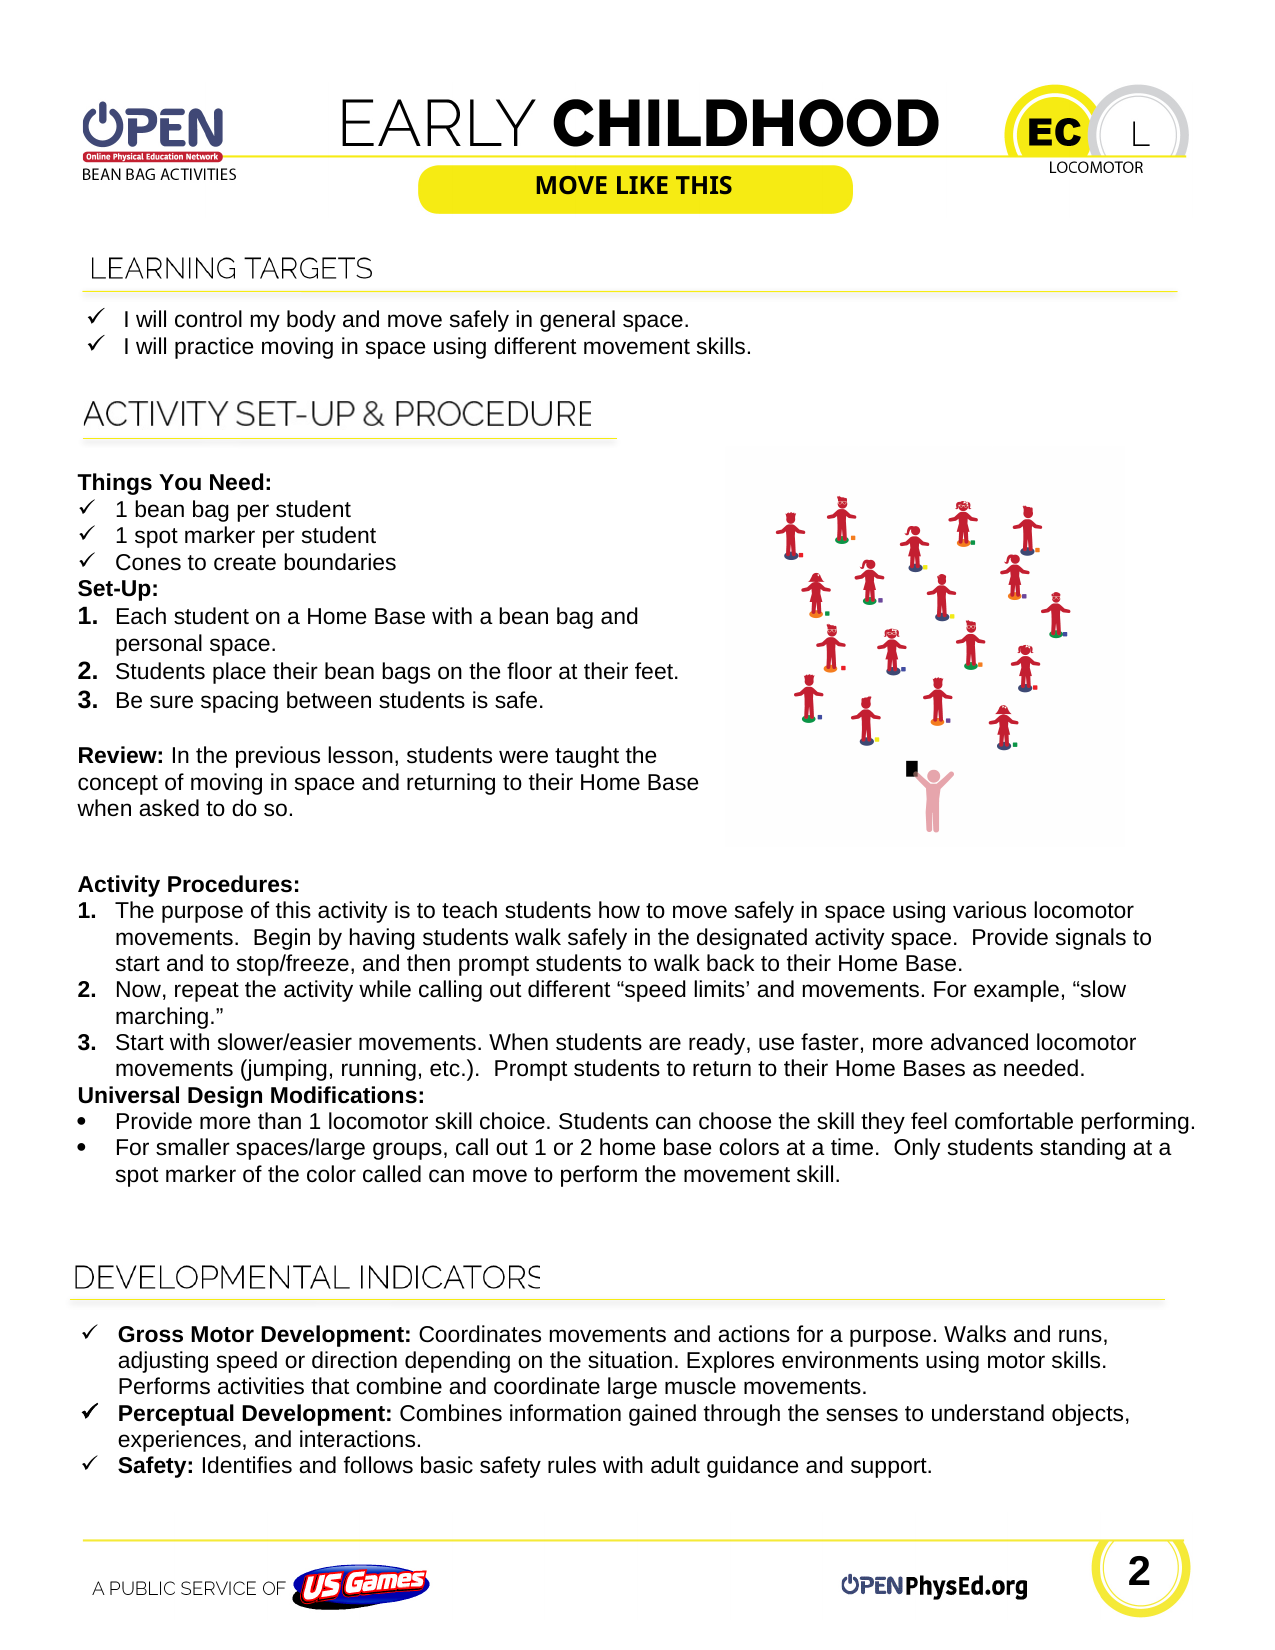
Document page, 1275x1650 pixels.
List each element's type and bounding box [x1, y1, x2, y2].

picture [82, 82, 1193, 218]
picture [82, 1512, 1193, 1620]
picture [52, 1256, 540, 1294]
picture [89, 248, 385, 286]
picture [82, 392, 591, 430]
picture [725, 446, 1125, 847]
